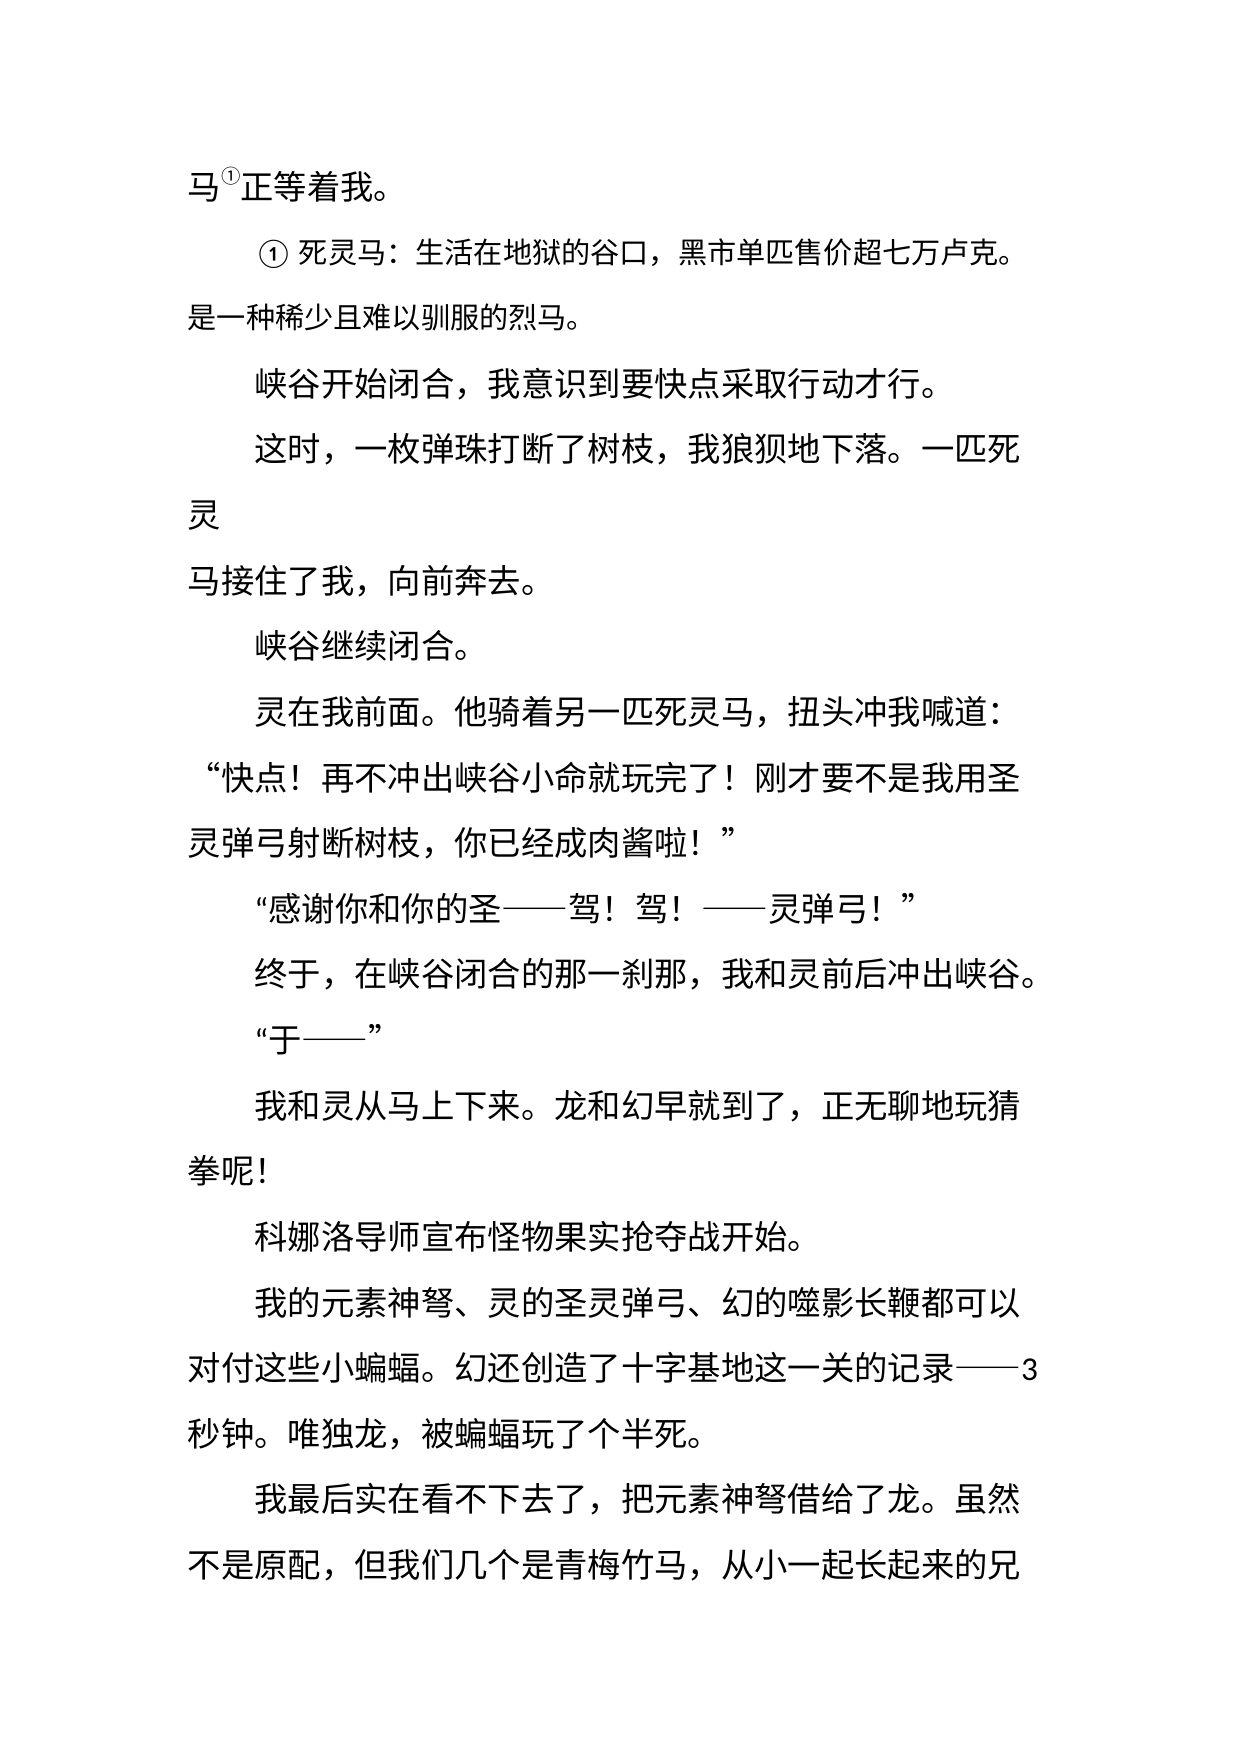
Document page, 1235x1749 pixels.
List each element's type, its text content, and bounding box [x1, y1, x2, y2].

text 峡谷开始闭合，我意识到要快点采取行动才行。 [187, 349, 1047, 414]
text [187, 152, 1047, 218]
text 灵在我前面。他骑着另一匹死灵马，扭头冲我喊道：“快点！再不冲出峡谷小命就玩完了！刚才要不是我用圣灵弹弓射断树枝，你已经成肉酱啦！” [187, 677, 1047, 874]
text 我的元素神弩、灵的圣灵弹弓、幻的噬影长鞭都可以对付这些小蝙蝠。幻还创造了十字基地这一关的记录——3秒钟。唯独龙，被蝙蝠玩了个半死。 [187, 1268, 1047, 1464]
text “感谢你和你的圣——驾！驾！——灵弹弓！” [187, 874, 1047, 939]
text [187, 1464, 1047, 1596]
text “于——” [187, 1005, 1047, 1071]
text 终于，在峡谷闭合的那一刹那，我和灵前后冲出峡谷。 [187, 939, 1047, 1005]
text ①死灵马：生活在地狱的谷口，黑市单匹售价超七万卢克。是一种稀少且难以驯服的烈马。 [187, 218, 1047, 349]
text 马接住了我，向前奔去。 [187, 546, 1047, 611]
text 峡谷继续闭合。 [187, 611, 1047, 677]
text 这时，一枚弹珠打断了树枝，我狼狈地下落。一匹死灵 [187, 414, 1047, 546]
text 科娜洛导师宣布怪物果实抢夺战开始。 [187, 1202, 1047, 1268]
text 我和灵从马上下来。龙和幻早就到了，正无聊地玩猜拳呢！ [187, 1071, 1047, 1202]
